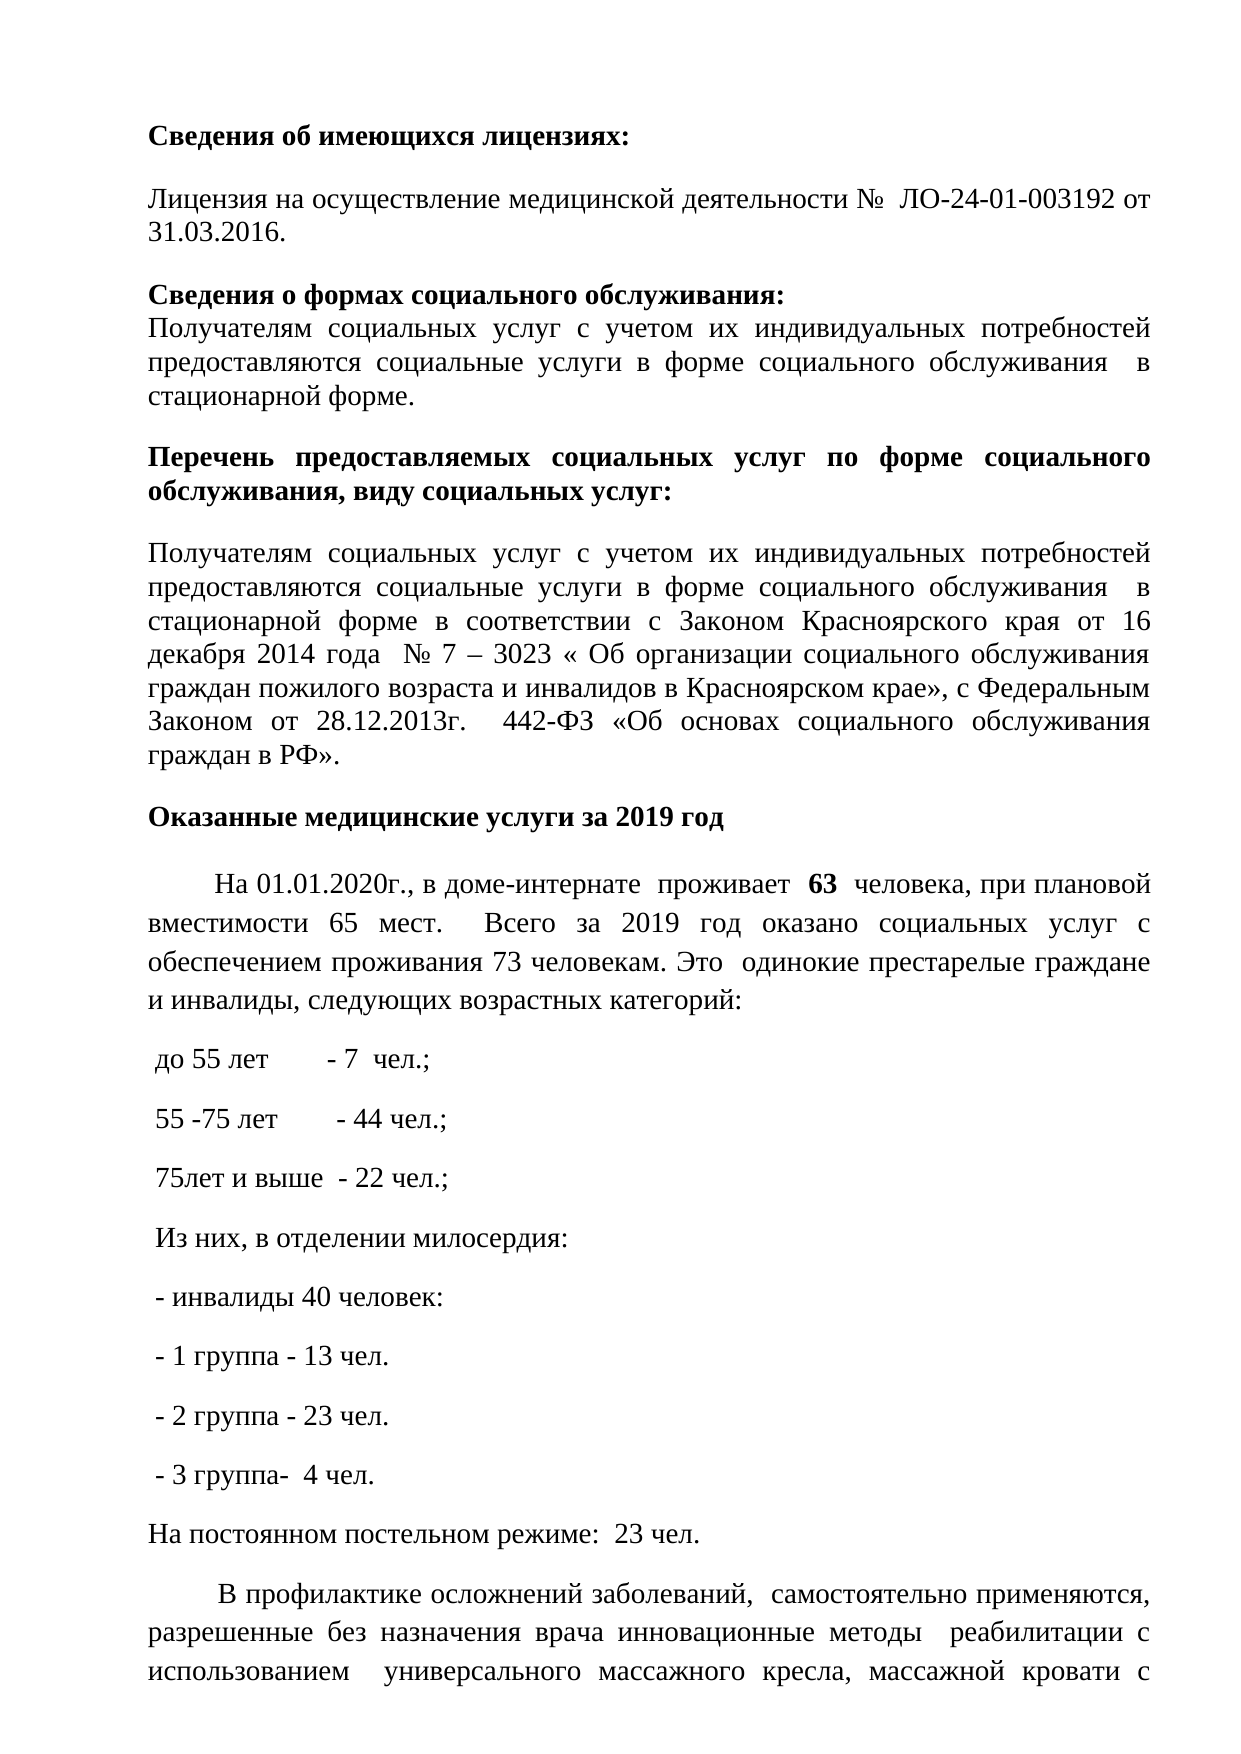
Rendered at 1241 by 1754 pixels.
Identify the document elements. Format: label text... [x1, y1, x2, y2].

text - инвалиды 40 человек: [148, 1279, 1152, 1313]
text Сведения об имеющихся лицензиях: [148, 118, 1152, 152]
text На 01.01.2020г., в доме-интернате проживает 63 человека, при плановой вместимости 65 мест. Всего за 2019 год оказано социальных услуг с обеспечением проживания 73 человекам. Это одинокие престарелые граждане и инвалиды, следующих возрастных категорий: [148, 867, 1152, 1016]
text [148, 1576, 1152, 1687]
text Из них, в отделении милосердия: [148, 1220, 1152, 1253]
text Получателям социальных услуг с учетом их индивидуальных потребностей предоставляются социальные услуги в форме социального обслуживания в стационарной форме. [148, 311, 1152, 411]
text На постоянном постельном режиме: 23 чел. [148, 1517, 1152, 1550]
text Лицензия на осуществление медицинской деятельности № ЛО-24-01-003192 от 31.03.2016. [148, 181, 1152, 248]
text до 55 лет - 7 чел.; [148, 1042, 1152, 1075]
text Сведения о формах социального обслуживания: [148, 277, 1152, 311]
text 75лет и выше - 22 чел.; [148, 1160, 1152, 1194]
text - 1 группа - 13 чел. [148, 1338, 1152, 1372]
text - 2 группа - 23 чел. [148, 1398, 1152, 1431]
text - 3 группа- 4 чел. [148, 1457, 1152, 1491]
text Перечень предоставляемых социальных услуг по форме социального обслуживания, виду социальных услуг: [148, 439, 1152, 506]
text Получателям социальных услуг с учетом их индивидуальных потребностей предоставляются социальные услуги в форме социального обслуживания в стационарной форме в соответствии с Законом Красноярского края от 16 декабря 2014 года № 7 – 3023 « Об организации социального обслуживания граждан пожилого возраста и инвалидов в Красноярском крае», с Федеральным Законом от 28.12.2013г. 442-ФЗ «Об основах социального обслуживания граждан в РФ». [148, 536, 1152, 770]
text Оказанные медицинские услуги за 2019 год [148, 799, 1152, 833]
text 55 -75 лет - 44 чел.; [148, 1101, 1152, 1134]
